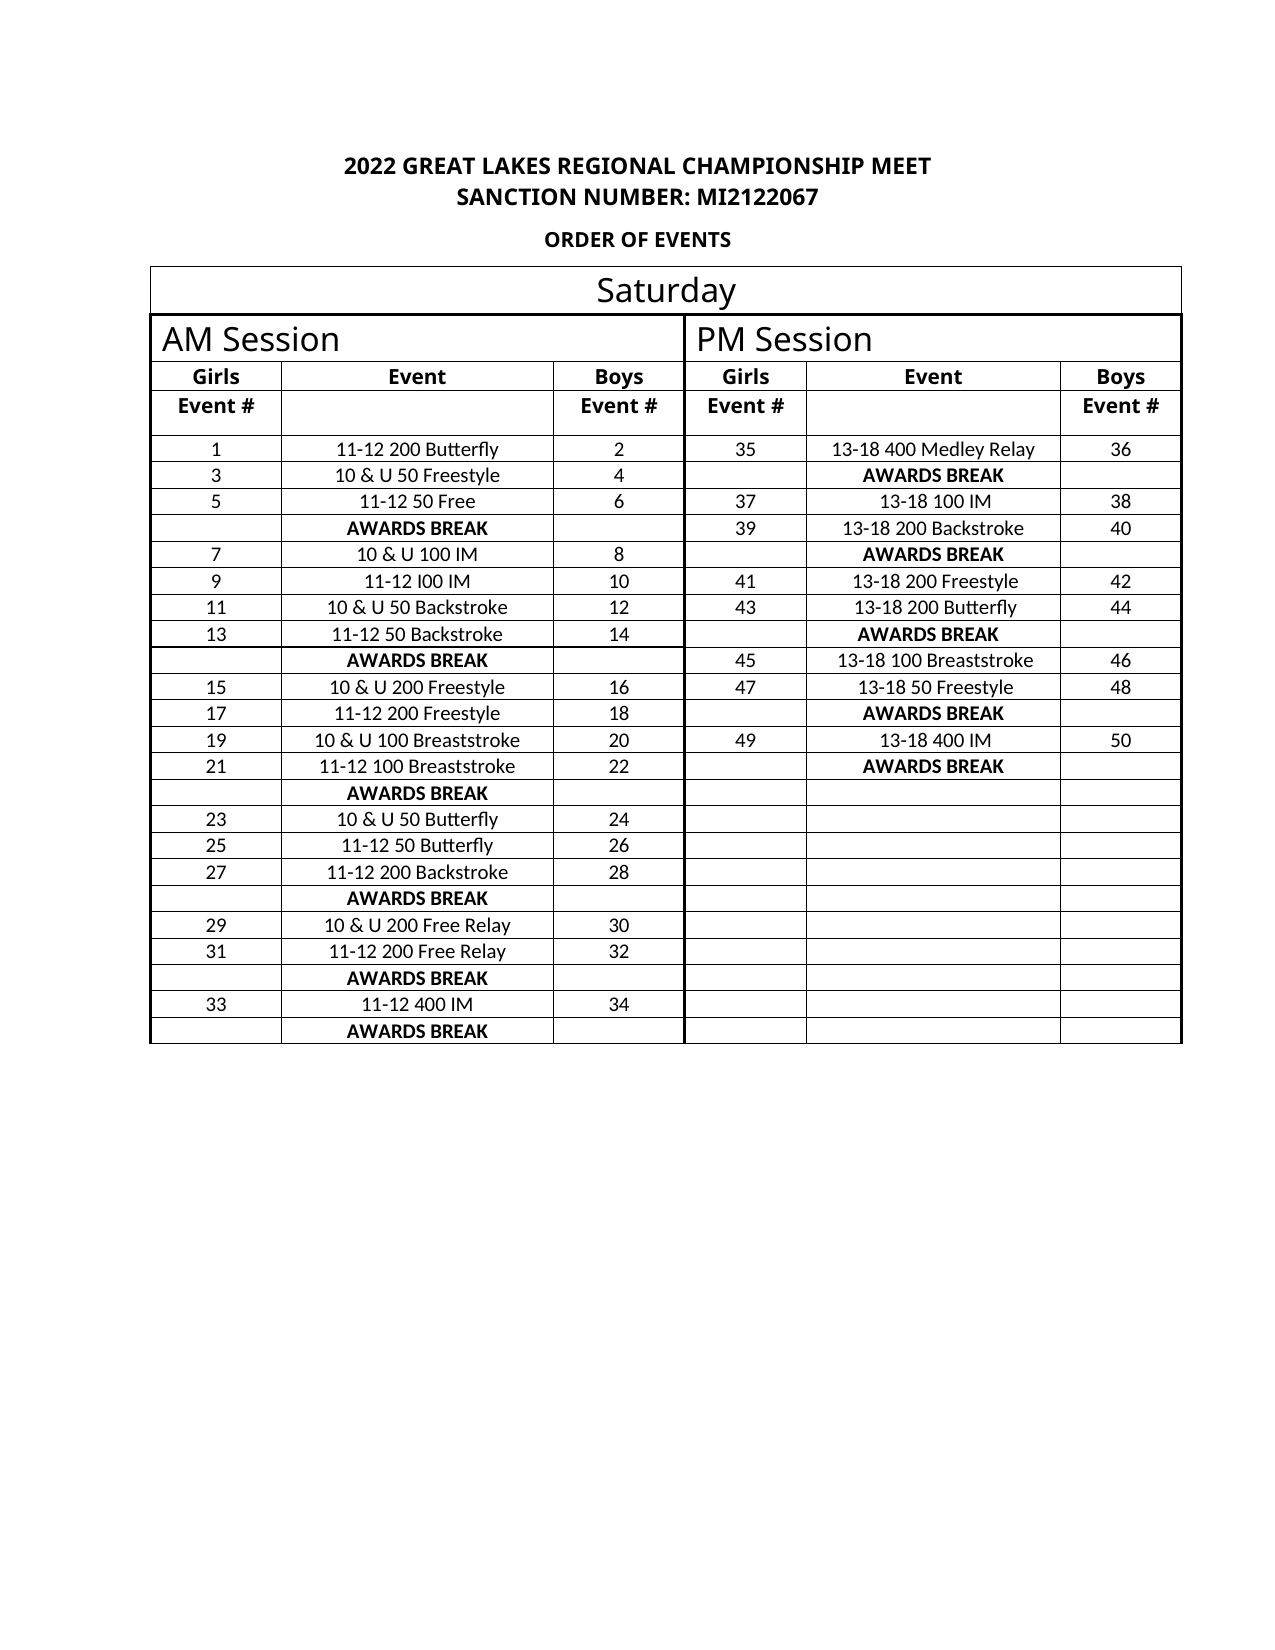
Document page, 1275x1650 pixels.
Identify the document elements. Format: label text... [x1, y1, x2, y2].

table_cell [807, 912, 1060, 937]
table_cell [1061, 1018, 1180, 1043]
table_cell [807, 965, 1060, 990]
table_cell [686, 965, 806, 990]
table_cell 2 [554, 436, 683, 461]
table_cell PM Session [686, 316, 1180, 361]
table_cell [554, 1018, 683, 1043]
table_cell [554, 780, 683, 805]
table_cell 13-18 400 Medley Relay [807, 436, 1060, 461]
table_cell [686, 462, 806, 488]
table_cell 8 [554, 542, 683, 567]
table_cell 9 [152, 568, 281, 593]
table_cell 28 [554, 859, 683, 884]
table_cell 10 & U 50 Butterfly [282, 806, 553, 832]
table_cell [807, 886, 1060, 911]
table_cell AWARDS BREAK [807, 542, 1060, 567]
table_cell [152, 515, 281, 541]
table_cell 38 [1061, 489, 1180, 514]
table_cell 46 [1061, 648, 1180, 673]
table_cell 6 [554, 489, 683, 514]
table_cell Event # [1061, 391, 1180, 435]
table_cell [1061, 859, 1180, 884]
table_cell 47 [686, 674, 806, 699]
table_cell Event [282, 362, 553, 390]
table_cell 25 [152, 833, 281, 858]
table_cell AWARDS BREAK [807, 462, 1060, 488]
table_cell AM Session [152, 316, 683, 361]
table_cell 10 & U 100 IM [282, 542, 553, 567]
table_cell AWARDS BREAK [282, 515, 553, 541]
table_cell [686, 700, 806, 726]
table_cell 11-12 400 IM [282, 991, 553, 1017]
table_cell [152, 780, 281, 805]
table_cell 11-12 I00 IM [282, 568, 553, 593]
table_cell [807, 391, 1060, 435]
table_cell 12 [554, 595, 683, 620]
table_cell 13-18 200 Freestyle [807, 568, 1060, 593]
table_cell AWARDS BREAK [807, 700, 1060, 726]
table_cell [807, 1018, 1060, 1043]
table_cell 11-12 200 Freestyle [282, 700, 553, 726]
table_cell 35 [686, 436, 806, 461]
table_cell 11-12 50 Free [282, 489, 553, 514]
table_cell 13-18 400 IM [807, 727, 1060, 752]
table_cell 31 [152, 939, 281, 964]
table_cell AWARDS BREAK* [807, 621, 1060, 646]
text ORDER OF EVENTS [150, 225, 1125, 253]
table_cell 41 [686, 568, 806, 593]
table_cell 13 [152, 621, 281, 646]
table_cell [152, 965, 281, 990]
table_cell 33 [152, 991, 281, 1017]
table_cell [554, 965, 683, 990]
table_cell 14 [554, 621, 683, 646]
table_cell 27 [152, 859, 281, 884]
table_cell [1061, 780, 1180, 805]
table_cell [1061, 700, 1180, 726]
table_cell [1061, 753, 1180, 779]
table_cell 37 [686, 489, 806, 514]
table_cell 13-18 200 Butterfly [807, 595, 1060, 620]
table_cell 30 [554, 912, 683, 937]
table_cell [1061, 965, 1180, 990]
table_cell [686, 886, 806, 911]
table_cell 29 [152, 912, 281, 937]
table_cell [686, 939, 806, 964]
table_cell AWARDS BREAK [282, 965, 553, 990]
table_cell 15 [152, 674, 281, 699]
table_cell 22 [554, 753, 683, 779]
table_cell [807, 991, 1060, 1017]
table_cell [282, 391, 553, 435]
table_cell 34 [554, 991, 683, 1017]
table_cell [807, 939, 1060, 964]
table_cell 13-18 100 IM [807, 489, 1060, 514]
table_cell [686, 833, 806, 858]
table_cell [1061, 833, 1180, 858]
table_cell 43 [686, 595, 806, 620]
table_cell 49 [686, 727, 806, 752]
table_cell AWARDS BREAK [807, 753, 1060, 779]
table_cell 10 & U 200 Freestyle [282, 674, 553, 699]
table_cell 1 [152, 436, 281, 461]
table_cell [554, 515, 683, 541]
table_cell 19 [152, 727, 281, 752]
table_cell 24 [554, 806, 683, 832]
table_cell Event # [152, 391, 281, 435]
table_cell 50 [1061, 727, 1180, 752]
table_cell 11-12 200 Backstroke [282, 859, 553, 884]
table_cell Girls [152, 362, 281, 390]
table_cell Event [807, 362, 1060, 390]
table_cell 11-12 200 Free Relay [282, 939, 553, 964]
table_cell 3 [152, 462, 281, 488]
table_cell 11-12 50 Butterfly [282, 833, 553, 858]
table_cell [1061, 542, 1180, 567]
table_cell 39 [686, 515, 806, 541]
table_cell 11-12 50 Backstroke [282, 621, 553, 646]
table_cell Girls [686, 362, 806, 390]
table_cell 13-18 50 Freestyle [807, 674, 1060, 699]
table_cell AWARDS BREAK [282, 1018, 553, 1043]
table_cell [554, 648, 683, 673]
table_cell Boys [554, 362, 683, 390]
table_cell 17 [152, 700, 281, 726]
table_cell 26 [554, 833, 683, 858]
table_cell 10 & U 50 Freestyle [282, 462, 553, 488]
table_cell [152, 648, 281, 673]
table_cell [1061, 912, 1180, 937]
table_cell Event # [554, 391, 683, 435]
table_cell [807, 806, 1060, 832]
table_cell [1061, 939, 1180, 964]
table_cell 10 & U 200 Free Relay [282, 912, 553, 937]
table_cell 45 [686, 648, 806, 673]
table_cell 16 [554, 674, 683, 699]
table_cell [686, 859, 806, 884]
table_cell [686, 806, 806, 832]
text 2022 GREAT LAKES REGIONAL CHAMPIONSHIP MEET [150, 150, 1125, 181]
table_cell 36 [1061, 436, 1180, 461]
table_cell Event # [686, 391, 806, 435]
table_cell [807, 859, 1060, 884]
table_cell 5 [152, 489, 281, 514]
table_cell [686, 542, 806, 567]
table_cell 7 [152, 542, 281, 567]
table_cell 32 [554, 939, 683, 964]
table_cell 11-12 100 Breaststroke [282, 753, 553, 779]
table_cell 40 [1061, 515, 1180, 541]
table_cell 20 [554, 727, 683, 752]
table_cell 10 [554, 568, 683, 593]
table_cell 10 & U 50 Backstroke [282, 595, 553, 620]
text SANCTION NUMBER: MI2122067 [150, 181, 1125, 212]
table_cell AWARDS BREAK [282, 886, 553, 911]
table_cell 42 [1061, 568, 1180, 593]
table_cell 48 [1061, 674, 1180, 699]
table_cell AWARDS BREAK [282, 780, 553, 805]
table_cell [1061, 462, 1180, 488]
table_cell 13-18 200 Backstroke [807, 515, 1060, 541]
table_cell 21 [152, 753, 281, 779]
table_cell [1061, 806, 1180, 832]
table_cell [1061, 886, 1180, 911]
table_cell [1061, 991, 1180, 1017]
table_cell 11-12 200 Butterfly [282, 436, 553, 461]
table_cell [686, 991, 806, 1017]
table_cell [686, 912, 806, 937]
table_cell 23 [152, 806, 281, 832]
table_cell [686, 780, 806, 805]
table_cell 4 [554, 462, 683, 488]
table_cell 13-18 100 Breaststroke [807, 648, 1060, 673]
table_header Saturday [151, 267, 1181, 312]
table_cell 11 [152, 595, 281, 620]
table_cell [686, 621, 806, 646]
table_cell 44 [1061, 595, 1180, 620]
table_cell [686, 1018, 806, 1043]
table_cell Boys [1061, 362, 1180, 390]
table_cell [554, 886, 683, 911]
table_cell AWARDS BREAK [282, 648, 553, 673]
table_cell [807, 833, 1060, 858]
table_cell [152, 1018, 281, 1043]
table_cell [686, 753, 806, 779]
table_cell 10 & U 100 Breaststroke [282, 727, 553, 752]
table_cell 18 [554, 700, 683, 726]
table_cell [807, 780, 1060, 805]
table_cell [152, 886, 281, 911]
table_cell [1061, 621, 1180, 646]
